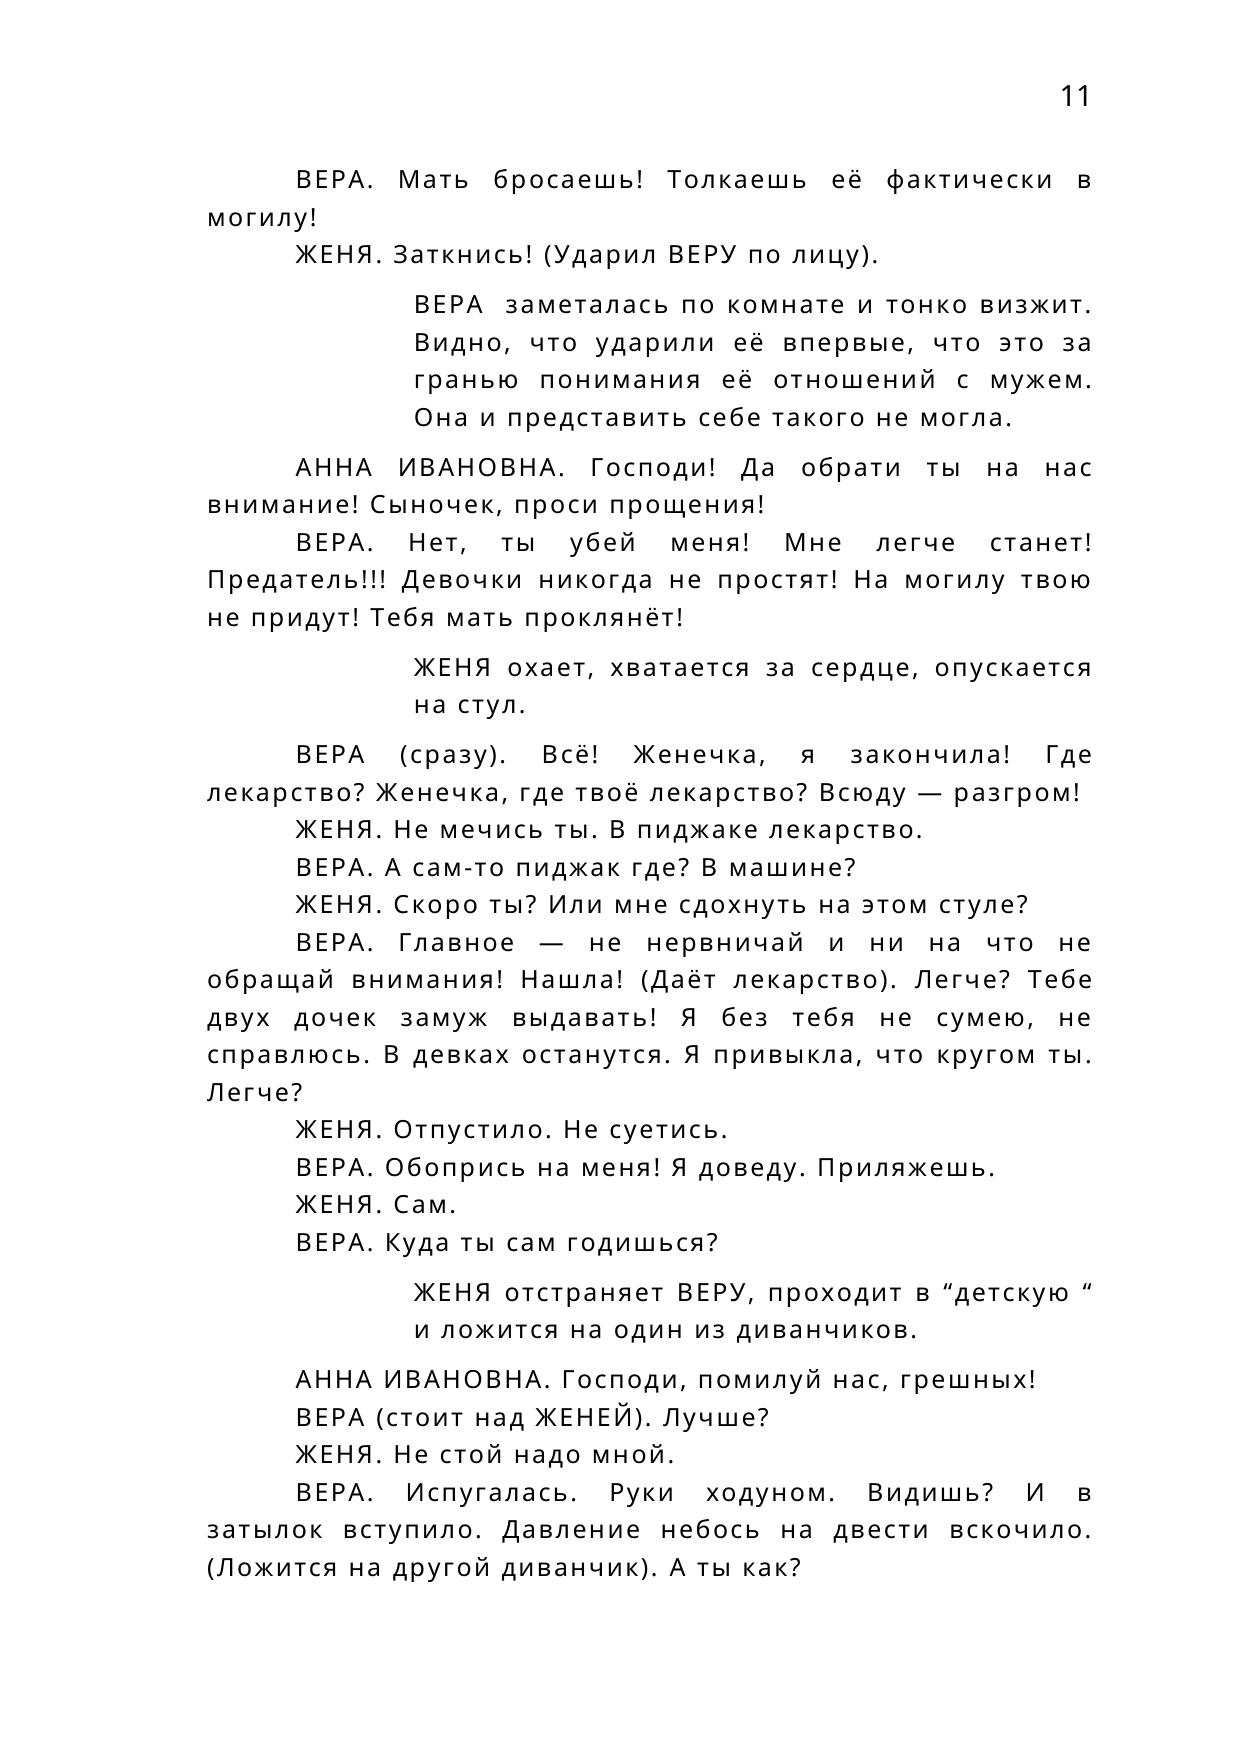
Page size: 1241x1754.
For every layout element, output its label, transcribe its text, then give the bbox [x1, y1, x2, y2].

text ЖЕНЯ. Отпустило. Не суетись. [207, 1109, 1092, 1146]
text ВЕРА. А сам-то пиджак где? В машине? [207, 846, 1092, 884]
text АННА ИВАНОВНА. Господи, помилуй нас, грешных! [207, 1359, 1092, 1396]
text ВЕРА. Нет, ты убей меня! Мне легче станет! Предатель!!! Девочки никогда не простят! На могилу твою не придут! Тебя мать проклянёт! [207, 521, 1092, 634]
text ВЕРА. Главное — не нервничай и ни на что не обращай внимания! Нашла! (Даёт лекарство). Легче? Тебе двух дочек замуж выдавать! Я без тебя не сумею, не справлюсь. В девках останутся. Я привыкла, что кругом ты. Легче? [207, 921, 1092, 1109]
text ВЕРА заметалась по комнате и тонко визжит. Видно, что ударили её впервые, что это за гранью понимания её отношений с мужем. Она и представить себе такого не могла. [413, 284, 1092, 434]
text ВЕРА. Испугалась. Руки ходуном. Видишь? И в затылок вступило. Давление небось на двести вскочило. (Ложится на другой диванчик). А ты как? [207, 1471, 1092, 1584]
text ЖЕНЯ. Заткнись! (Ударил ВЕРУ по лицу). [207, 234, 1092, 271]
text ВЕРА (сразу). Всё! Женечка, я закончила! Где лекарство? Женечка, где твоё лекарство? Всюду — разгром! [207, 734, 1092, 809]
text ЖЕНЯ. Не мечись ты. В пиджаке лекарство. [207, 809, 1092, 846]
text ЖЕНЯ. Скоро ты? Или мне сдохнуть на этом стуле? [207, 884, 1092, 921]
text АННА ИВАНОВНА. Господи! Да обрати ты на нас внимание! Сыночек, проси прощения! [207, 446, 1092, 521]
text ЖЕНЯ охает, хватается за сердце, опускается на стул. [413, 646, 1092, 721]
text ЖЕНЯ отстраняет ВЕРУ, проходит в “детскую “ и ложится на один из диванчиков. [413, 1271, 1092, 1346]
text ВЕРА. Куда ты сам годишься? [207, 1221, 1092, 1259]
text ЖЕНЯ. Сам. [207, 1184, 1092, 1221]
text ЖЕНЯ. Не стой надо мной. [207, 1434, 1092, 1471]
text ВЕРА (стоит над ЖЕНЕЙ). Лучше? [207, 1396, 1092, 1434]
text ВЕРА. Обопрись на меня! Я доведу. Приляжешь. [207, 1146, 1092, 1184]
text ВЕРА. Мать бросаешь! Толкаешь её фактически в могилу! [207, 159, 1092, 234]
